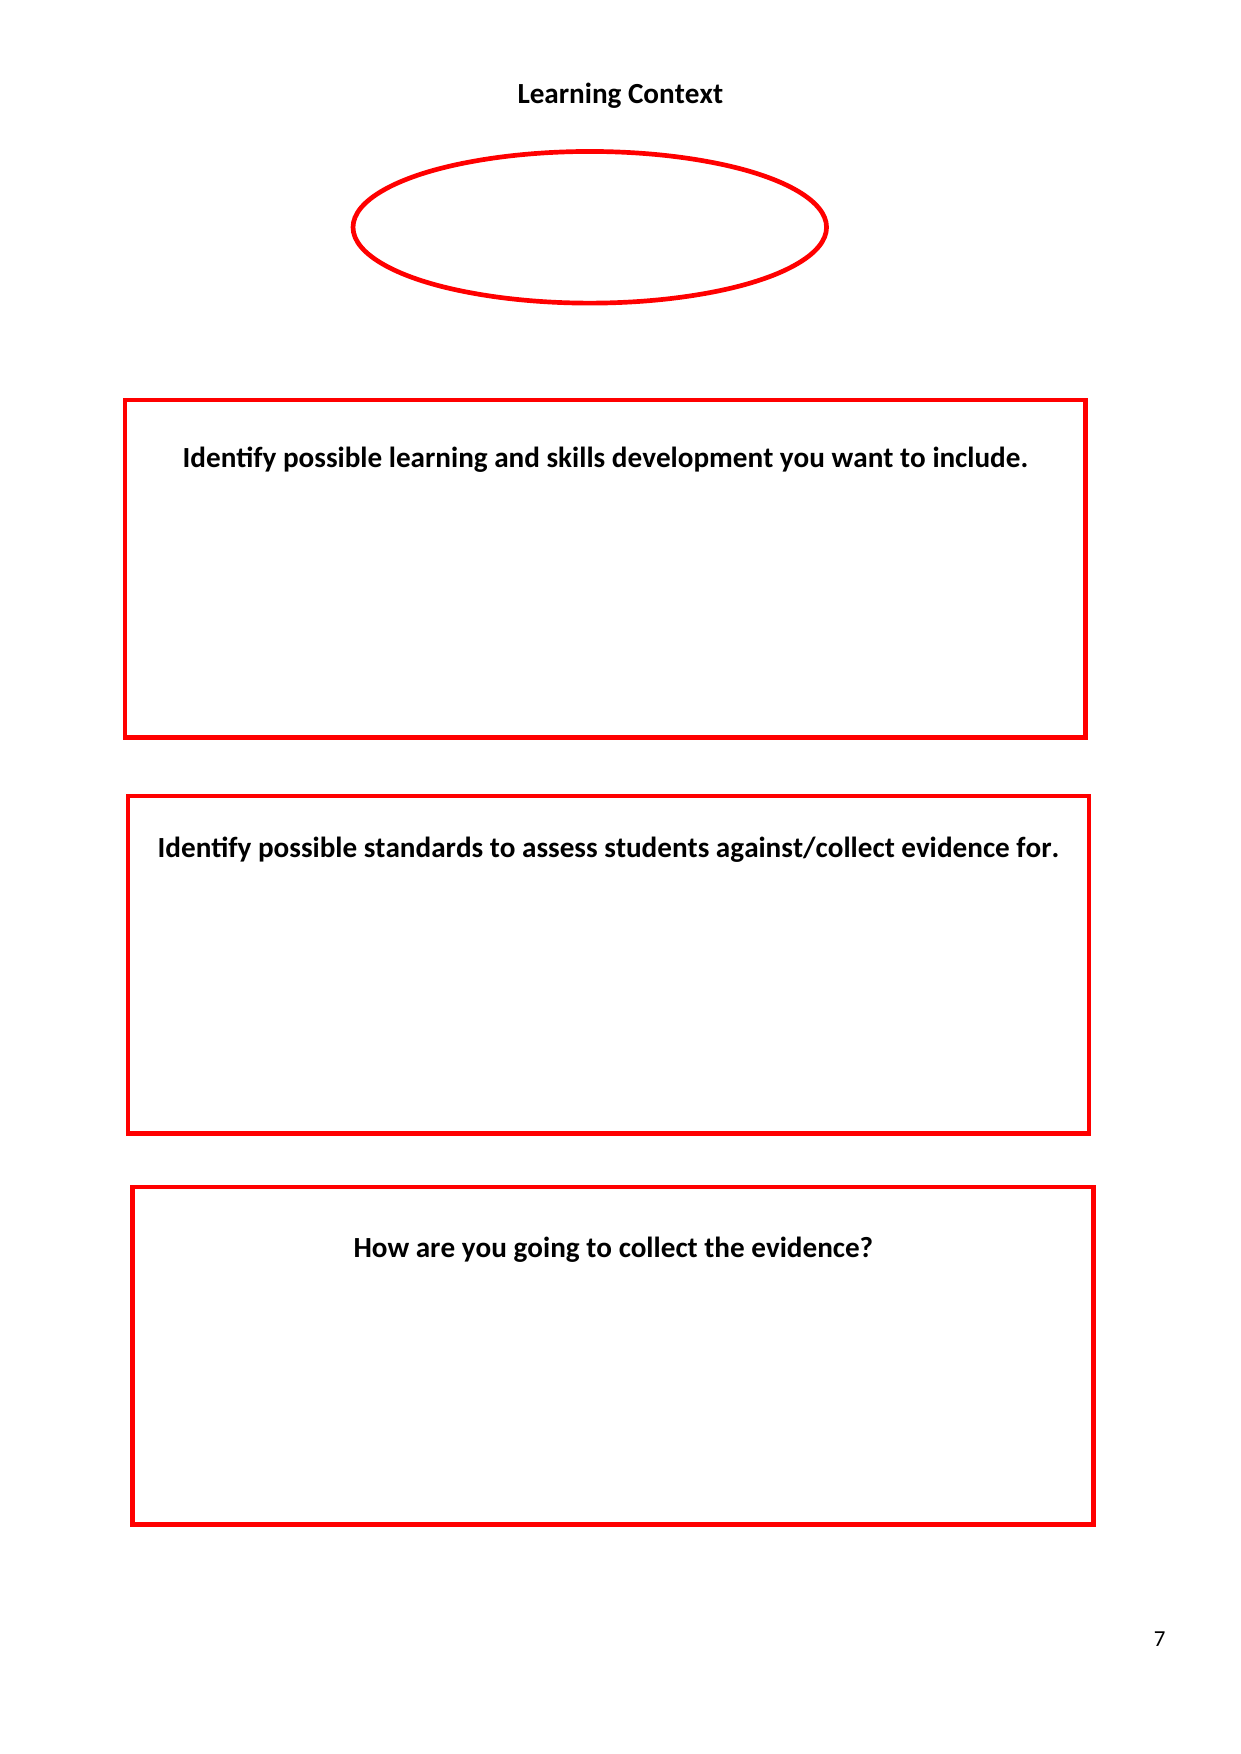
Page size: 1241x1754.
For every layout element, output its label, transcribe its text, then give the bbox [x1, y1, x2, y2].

text Learning Context [75, 75, 1165, 111]
